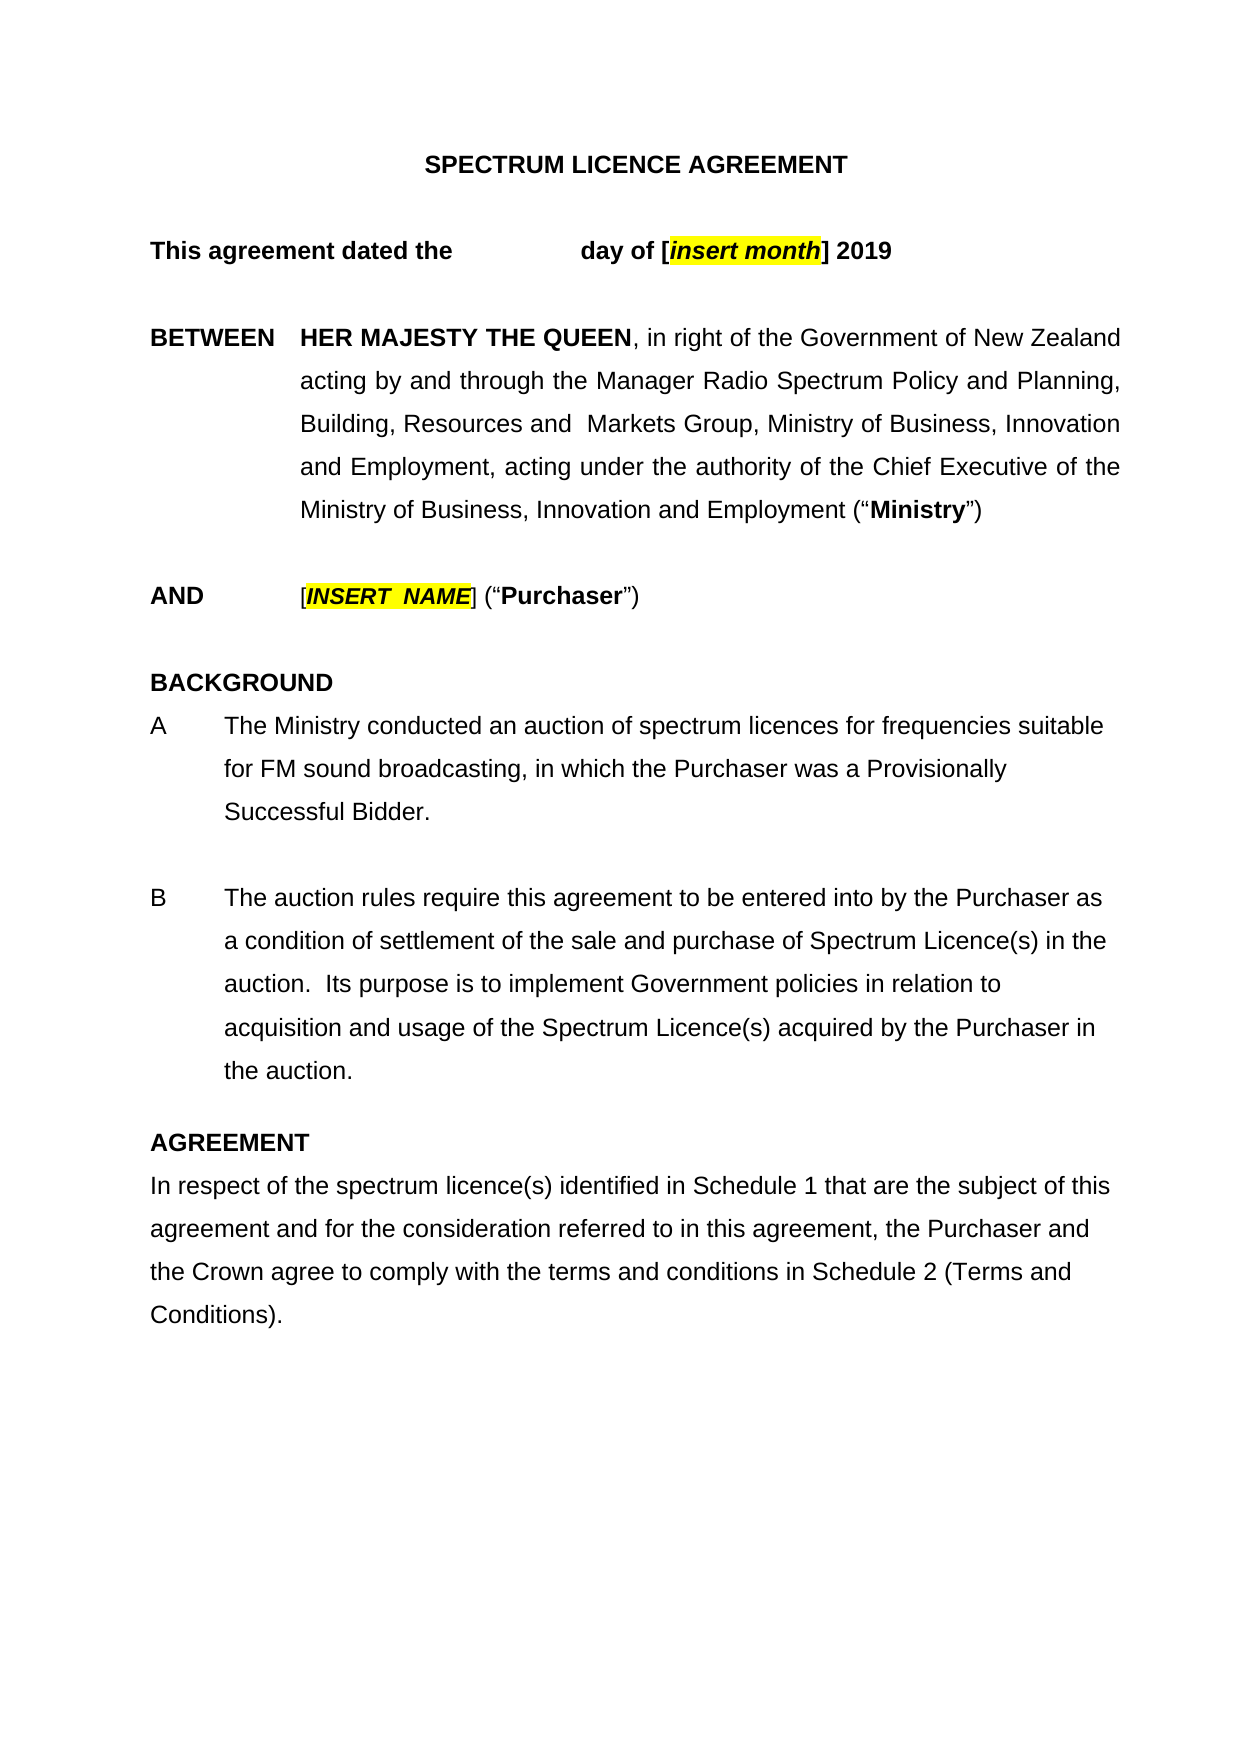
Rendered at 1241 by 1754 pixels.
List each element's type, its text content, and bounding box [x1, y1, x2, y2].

text A The Ministry conducted an auction of spectrum licences for frequencies suitable for FM sound broadcasting, in which the Purchaser was a Provisionally Successful Bidder. [150, 711, 1122, 826]
text B The auction rules require this agreement to be entered into by the Purchaser as a condition of settlement of the sale and purchase of Spectrum Licence(s) in the auction. Its purpose is to implement Government policies in relation to acquisition and usage of the Spectrum Licence(s) acquired by the Purchaser in the auction. [150, 883, 1122, 1084]
text AND [INSERT NAME] (“Purchaser”) [150, 581, 1122, 610]
text In respect of the spectrum licence(s) identified in Schedule 1 that are the subject of this agreement and for the consideration referred to in this agreement, the Purchaser and the Crown agree to comply with the terms and conditions in Schedule 2 (Terms and Conditions). [150, 1171, 1122, 1329]
text SPECTRUM LICENCE AGREEMENT [150, 150, 1122, 179]
text This agreement dated the day of [insert month] 2019 [150, 236, 670, 265]
text AGREEMENT [150, 1127, 1122, 1156]
text This agreement dated the day of [insert month] 2019 [821, 236, 1122, 265]
text BACKGROUND [150, 667, 1122, 696]
text BETWEEN HER MAJESTY THE QUEEN, in right of the Government of New Zealand acting by and through the Manager Radio Spectrum Policy and Planning, Building, Resources and Markets Group, Ministry of Business, Innovation and Employment, acting under the authority of the Chief Executive of the Ministry of Business, Innovation and Employment (“Ministry”) [150, 322, 1122, 524]
